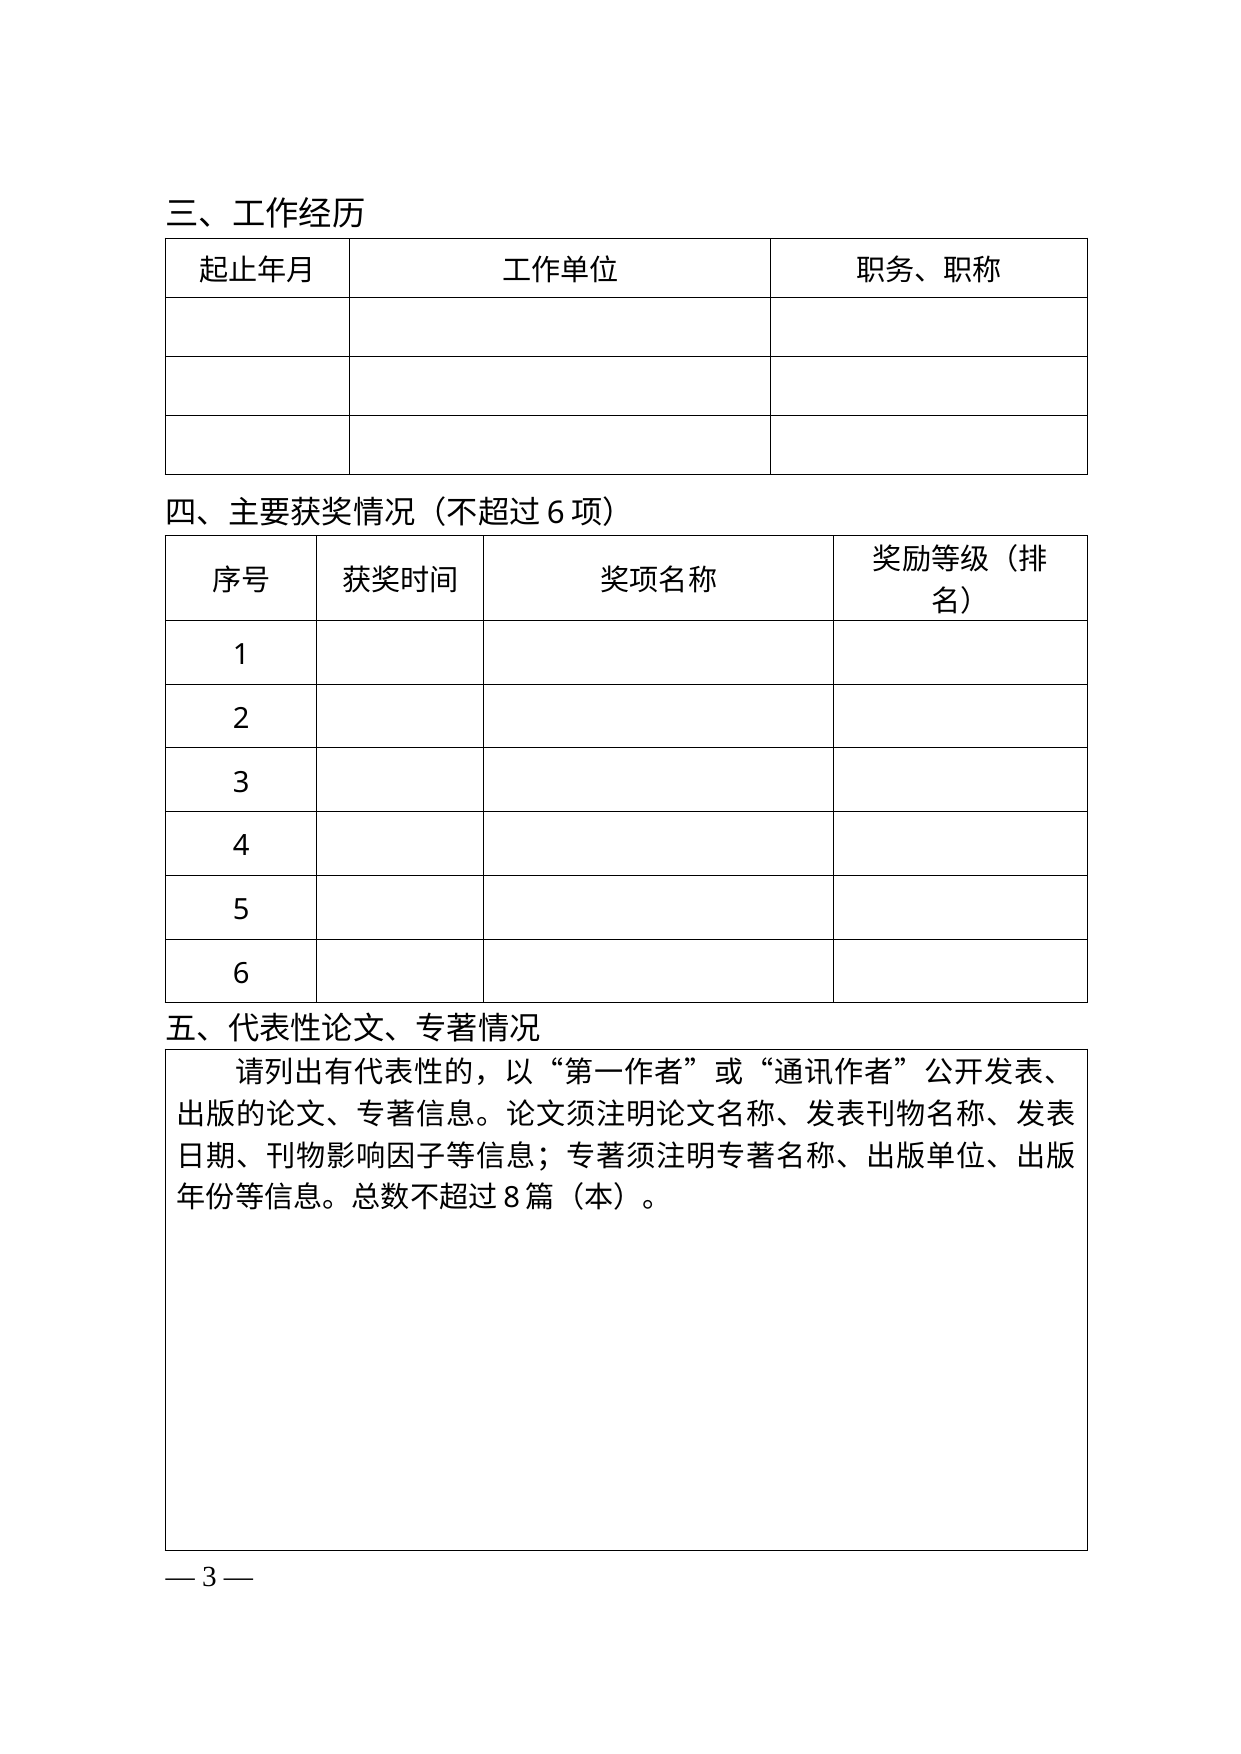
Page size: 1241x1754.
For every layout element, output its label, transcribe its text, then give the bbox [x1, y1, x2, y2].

table_cell 1 [166, 621, 316, 683]
table_cell [166, 416, 349, 474]
text 五、代表性论文、专著情况 [165, 1003, 1087, 1048]
table_header 请列出有代表性的，以“第一作者”或“通讯作者”公开发表、出版的论文、专著信息。论文须注明论文名称、发表刊物名称、发表日期、刊物影响因子等信息；专著须注明专著名称、出版单位、出版年份等信息。总数不超过8篇（本）。 [166, 1050, 1087, 1549]
table_cell [484, 621, 833, 683]
table_cell [350, 416, 770, 474]
table_header 奖励等级（排名） [834, 536, 1087, 620]
table_cell [350, 357, 770, 415]
table_cell 6 [166, 940, 316, 1002]
table_header 起止年月 [166, 239, 349, 297]
table_cell [771, 357, 1087, 415]
table_cell [317, 812, 483, 875]
text 四、主要获奖情况（不超过6项） [165, 475, 1087, 535]
text 三、工作经历 [165, 177, 1087, 238]
table_header 奖项名称 [484, 536, 833, 620]
table_cell [834, 812, 1087, 875]
table_cell [484, 748, 833, 811]
table_cell [834, 748, 1087, 811]
table_cell [834, 876, 1087, 938]
table_cell [166, 298, 349, 356]
table_header 职务、职称 [771, 239, 1087, 297]
table_cell [484, 940, 833, 1002]
table_header 工作单位 [350, 239, 770, 297]
table_cell 3 [166, 748, 316, 811]
table_cell [484, 685, 833, 747]
table_cell 5 [166, 876, 316, 938]
table_cell [317, 621, 483, 683]
table_cell [484, 812, 833, 875]
table_cell [834, 940, 1087, 1002]
table_cell 2 [166, 685, 316, 747]
table_cell [771, 416, 1087, 474]
table_cell 4 [166, 812, 316, 875]
table_cell [834, 685, 1087, 747]
table_cell [317, 876, 483, 938]
table_cell [317, 685, 483, 747]
table_cell [350, 298, 770, 356]
table_cell [166, 357, 349, 415]
table_cell [771, 298, 1087, 356]
table_cell [834, 621, 1087, 683]
table_cell [484, 876, 833, 938]
table_cell [317, 940, 483, 1002]
table_header 获奖时间 [317, 536, 483, 620]
table_header 序号 [166, 536, 316, 620]
table_cell [317, 748, 483, 811]
